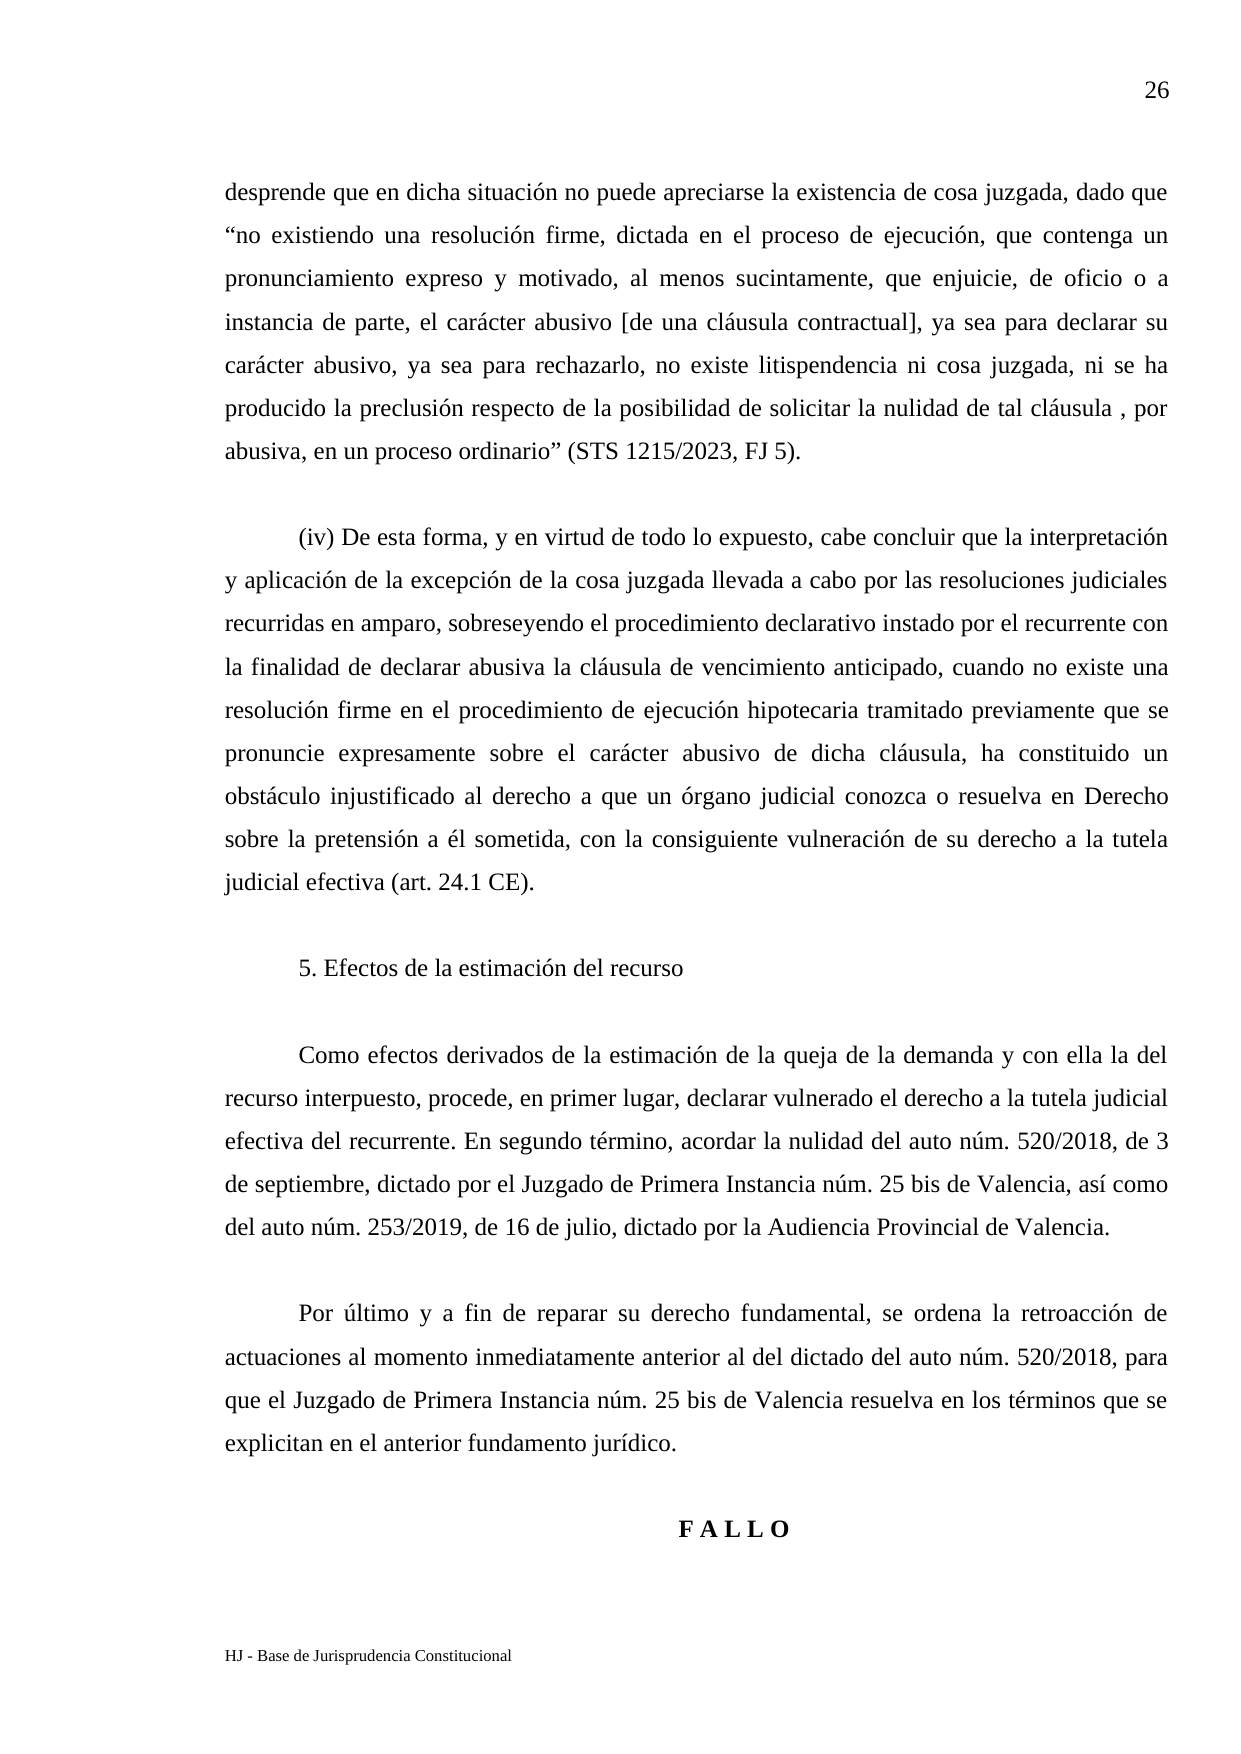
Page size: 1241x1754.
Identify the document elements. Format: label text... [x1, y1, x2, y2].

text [224, 177, 1169, 465]
text Por último y a fin de reparar su derecho fundamental, se ordena la retroacción de actuaciones al momento inmediatamente anterior al del dictado del auto núm. 520/2018, para que el Juzgado de Primera Instancia núm. 25 bis de Valencia resuelva en los términos que se explicitan en el anterior fundamento jurídico. [224, 1298, 1169, 1457]
text Como efectos derivados de la estimación de la queja de la demanda y con ella la del recurso interpuesto, procede, en primer lugar, declarar vulnerado el derecho a la tutela judicial efectiva del recurrente. En segundo término, acordar la nulidad del auto núm. 520/2018, de 3 de septiembre, dictado por el Juzgado de Primera Instancia núm. 25 bis de Valencia, así como del auto núm. 253/2019, de 16 de julio, dictado por la Audiencia Provincial de Valencia. [224, 1040, 1169, 1241]
text (iv) De esta forma, y en virtud de todo lo expuesto, cabe concluir que la interpretación y aplicación de la excepción de la cosa juzgada llevada a cabo por las resoluciones judiciales recurridas en amparo, sobreseyendo el procedimiento declarativo instado por el recurrente con la finalidad de declarar abusiva la cláusula de vencimiento anticipado, cuando no existe una resolución firme en el procedimiento de ejecución hipotecaria tramitado previamente que se pronuncie expresamente sobre el carácter abusivo de dicha cláusula, ha constituido un obstáculo injustificado al derecho a que un órgano judicial conozca o resuelva en Derecho sobre la pretensión a él sometida, con la consiguiente vulneración de su derecho a la tutela judicial efectiva (art. 24.1 CE). [224, 522, 1169, 896]
subtitle F A L L O [224, 1514, 1169, 1543]
text 5. Efectos de la estimación del recurso [224, 953, 1169, 982]
